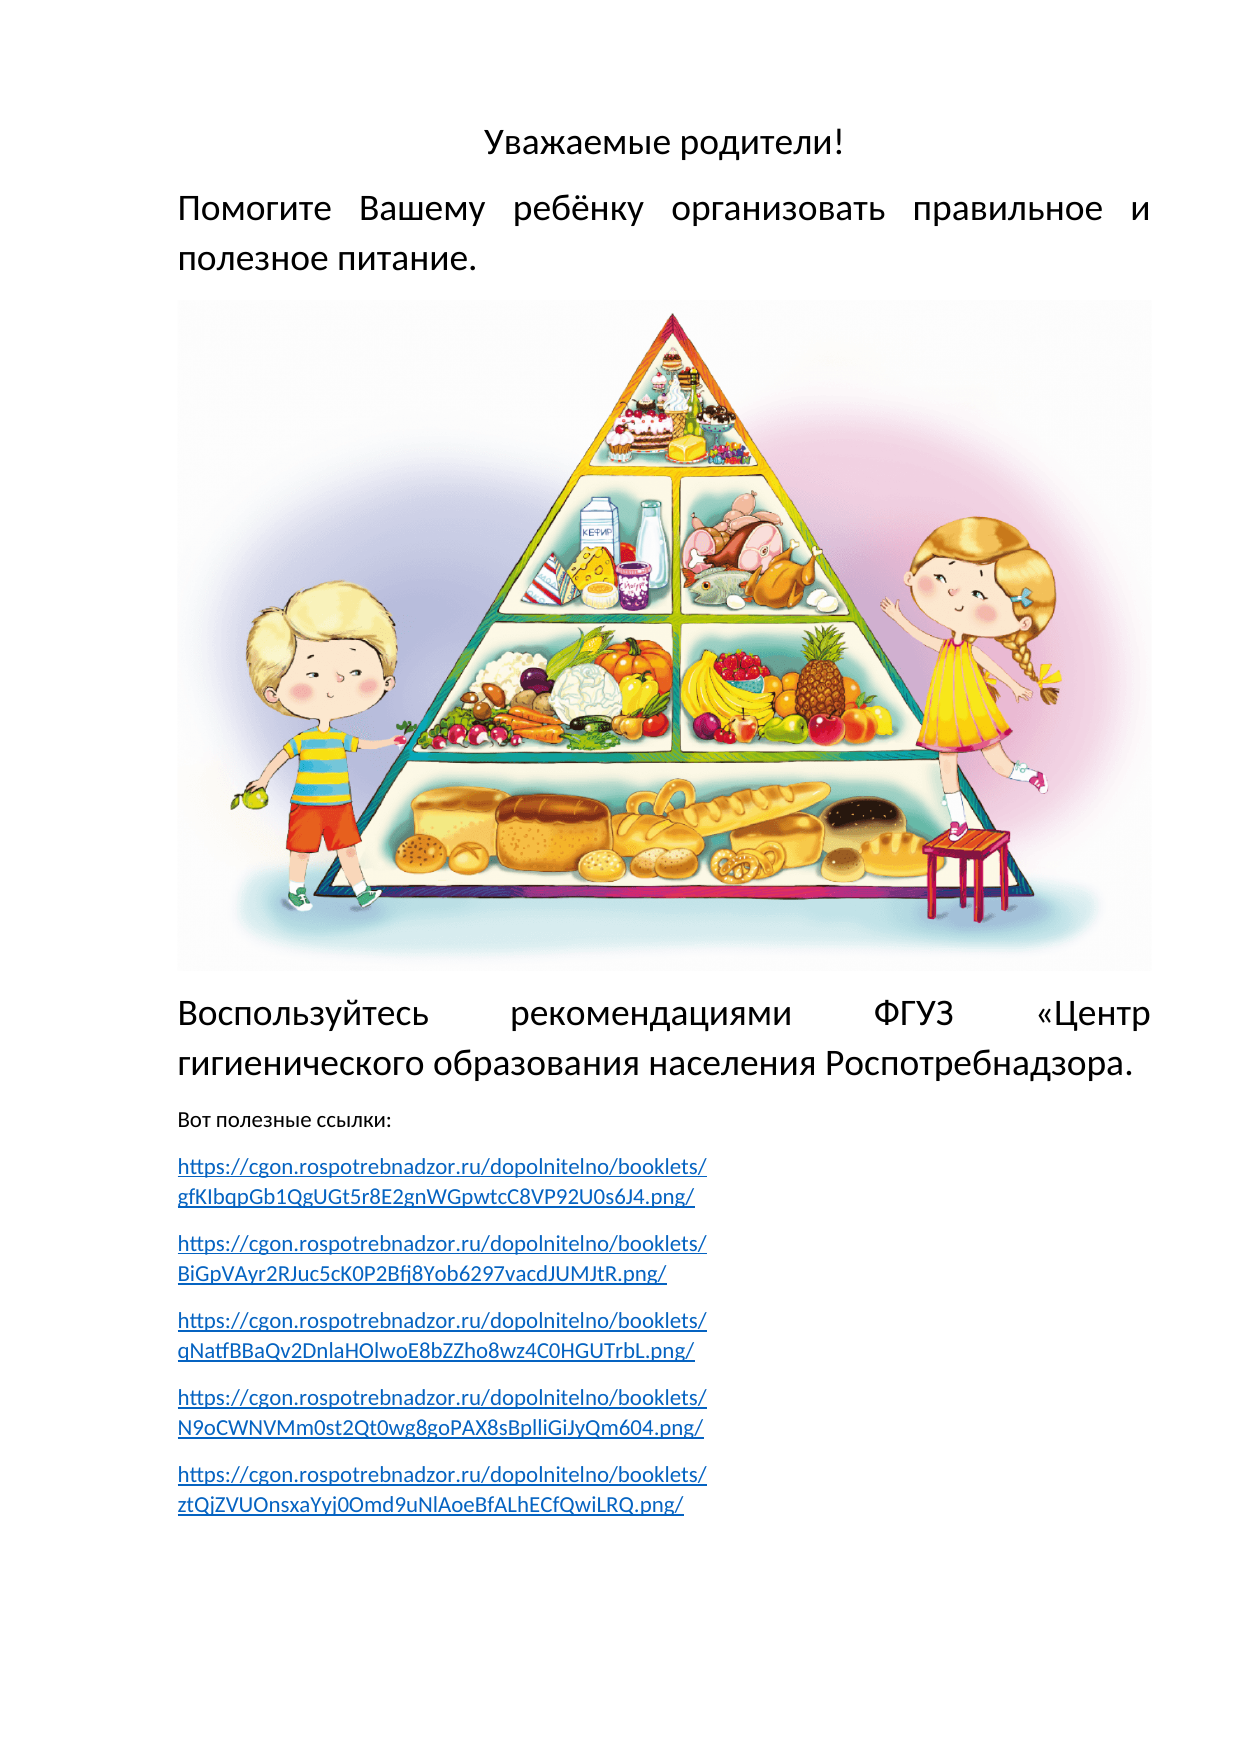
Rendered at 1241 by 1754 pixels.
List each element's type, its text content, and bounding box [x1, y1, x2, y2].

text Помогите Вашему ребёнку организовать правильное и полезное питание. [177, 184, 1152, 279]
text Уважаемые родители! [177, 118, 1152, 164]
picture [177, 300, 1152, 971]
text https://cgon.rospotrebnadzor.ru/dopolnitelno/booklets/qNatfBBaQv2DnlaHOlwoE8bZZho8wz4C0HGUTrbL.png/ [177, 1306, 1152, 1364]
text Воспользуйтесь рекомендациями ФГУЗ «Центр гигиенического образования населения Роспотребнадзора. [177, 989, 1152, 1085]
text https://cgon.rospotrebnadzor.ru/dopolnitelno/booklets/ztQjZVUOnsxaYyj0Omd9uNlAoeBfALhECfQwiLRQ.png/ [177, 1460, 1152, 1518]
text https://cgon.rospotrebnadzor.ru/dopolnitelno/booklets/N9oCWNVMm0st2Qt0wg8goPAX8sBplliGiJyQm604.png/ [177, 1383, 1152, 1441]
text https://cgon.rospotrebnadzor.ru/dopolnitelno/booklets/BiGpVAyr2RJuc5cK0P2Bfj8Yob6297vacdJUMJtR.png/ [177, 1229, 1152, 1287]
text Вот полезные ссылки: [177, 1105, 1152, 1133]
text https://cgon.rospotrebnadzor.ru/dopolnitelno/booklets/gfKIbqpGb1QgUGt5r8E2gnWGpwtcC8VP92U0s6J4.png/ [177, 1152, 1152, 1210]
